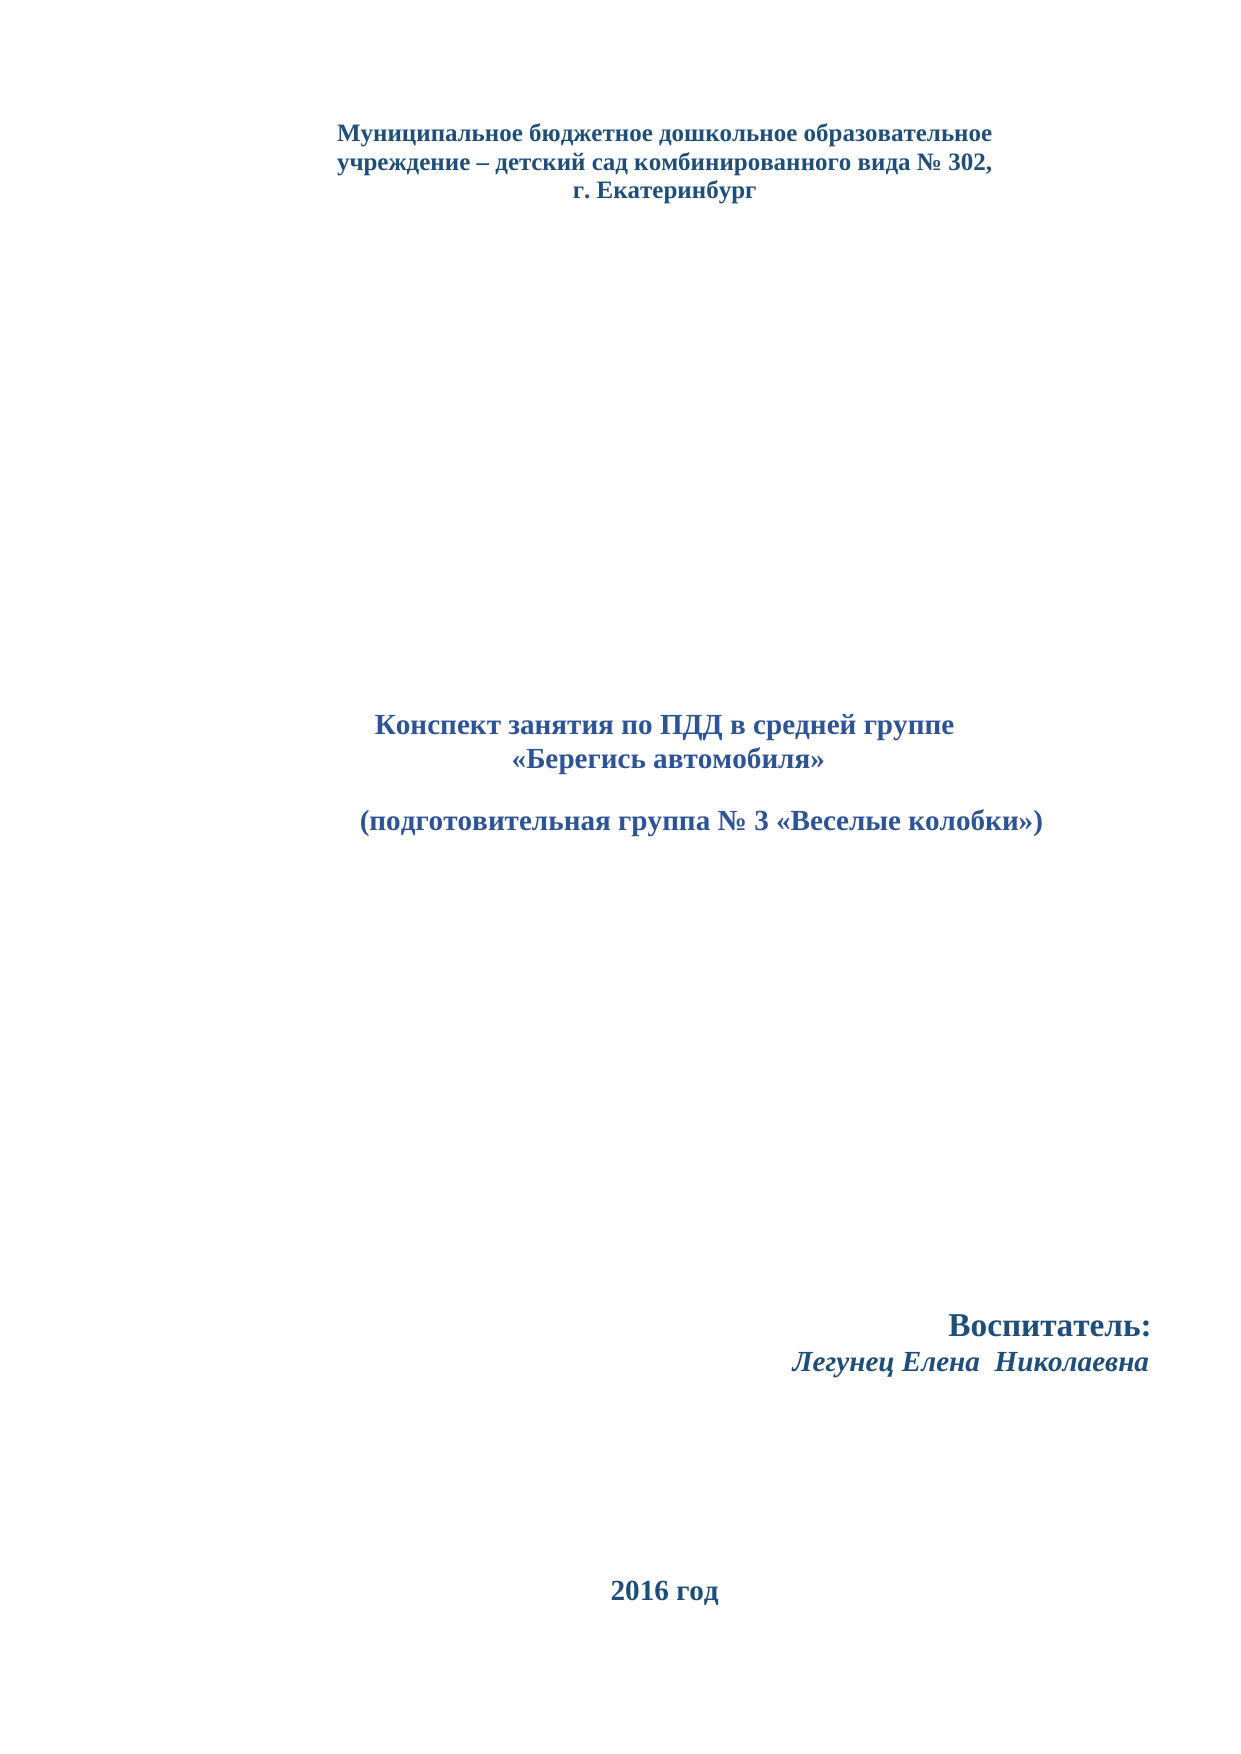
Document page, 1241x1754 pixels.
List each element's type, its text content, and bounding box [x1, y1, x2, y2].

text (подготовительная группа № 3 «Веселые колобки») [177, 803, 1152, 836]
text «Берегись автомобиля» [177, 741, 1152, 774]
text 2016 год [177, 1573, 1152, 1606]
text Воспитатель: [177, 1306, 1152, 1344]
text Конспект занятия по ПДД в средней группе [177, 707, 1152, 741]
text учреждение – детский сад комбинированного вида № 302, [177, 147, 1152, 176]
text г. Екатеринбург [177, 176, 1152, 204]
text Легунец Елена Николаевна [177, 1344, 1152, 1378]
text Муниципальное бюджетное дошкольное образовательное [177, 118, 1152, 147]
